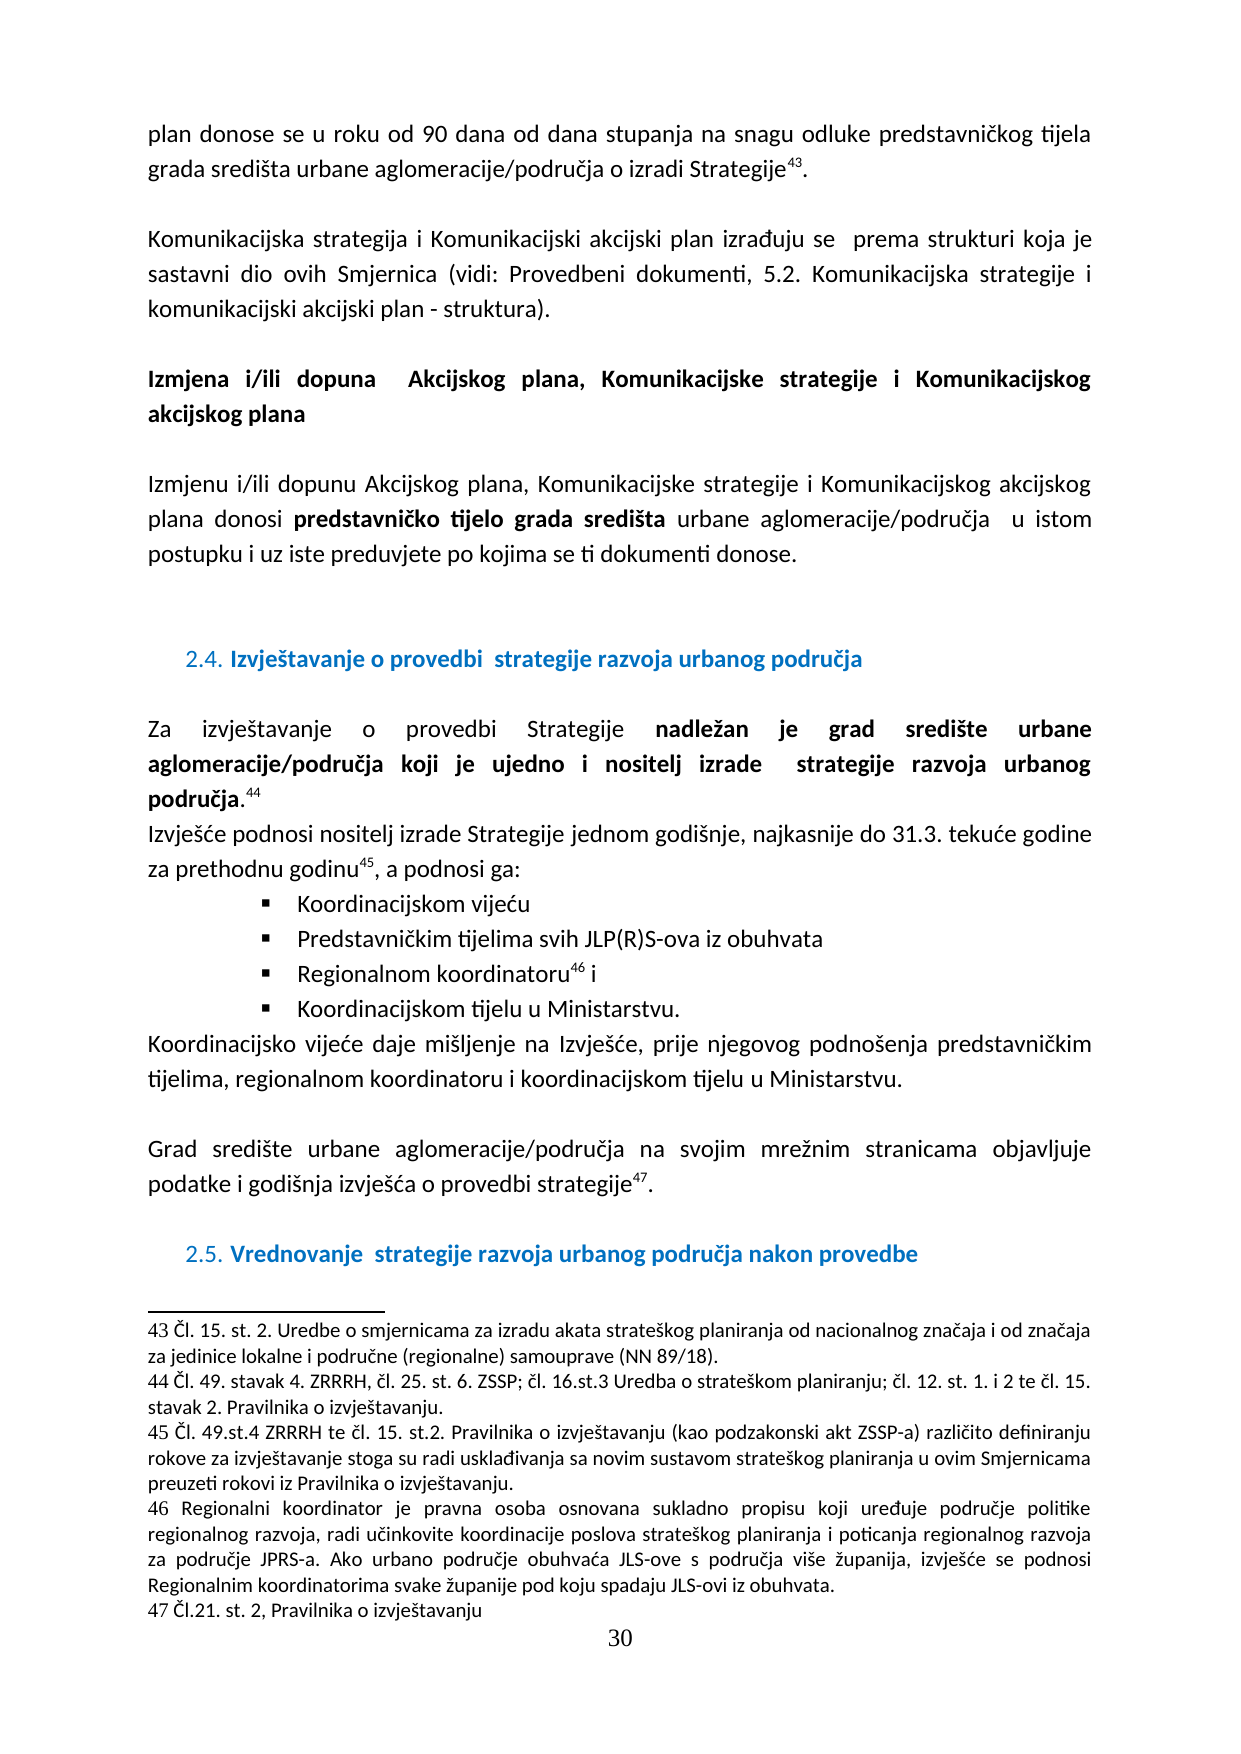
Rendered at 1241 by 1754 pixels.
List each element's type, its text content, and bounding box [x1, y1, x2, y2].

text Koordinacijsko vijeće daje mišljenje na Izvješće, prije njegovog podnošenja predstavničkim tijelima, regionalnom koordinatoru i koordinacijskom tijelu u Ministarstvu. [148, 1028, 1093, 1094]
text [148, 118, 1093, 184]
list Predstavničkim tijelima svih JLP(R)S-ova iz obuhvata [260, 923, 1093, 954]
text Za izvještavanje o provedbi Strategije nadležan je grad središte urbane aglomeracije/područja koji je ujedno i nositelj izrade strategije razvoja urbanog područja. [148, 713, 1093, 814]
subtitle Vrednovanje strategije razvoja urbanog područja nakon provedbe [185, 1238, 1093, 1269]
text Komunikacijska strategija i Komunikacijski akcijski plan izrađuju se prema strukturi koja je sastavni dio ovih Smjernica (vidi: Provedbeni dokumenti, 5.2. Komunikacijska strategije i komunikacijski akcijski plan - struktura). [148, 223, 1093, 324]
text Izmjenu i/ili dopunu Akcijskog plana, Komunikacijske strategije i Komunikacijskog akcijskog plana donosi predstavničko tijelo grada središta urbane aglomeracije/područja u istom postupku i uz iste preduvjete po kojima se ti dokumenti donose. [148, 468, 1093, 569]
subtitle Izvještavanje o provedbi strategije razvoja urbanog područja [185, 643, 1093, 674]
text Grad središte urbane aglomeracije/područja na svojim mrežnim stranicama objavljuje podatke i godišnja izvješća o provedbi strategije. [148, 1133, 1093, 1199]
text Izvješće podnosi nositelj izrade Strategije jednom godišnje, najkasnije do 31.3. tekuće godine za prethodnu godinu, a podnosi ga: [148, 818, 1093, 884]
list Koordinacijskom tijelu u Ministarstvu. [260, 993, 1093, 1024]
list Koordinacijskom vijeću [260, 888, 1093, 919]
list Regionalnom koordinatoru i [260, 958, 1093, 989]
text Izmjena i/ili dopuna Akcijskog plana, Komunikacijske strategije i Komunikacijskog akcijskog plana [148, 363, 1093, 429]
